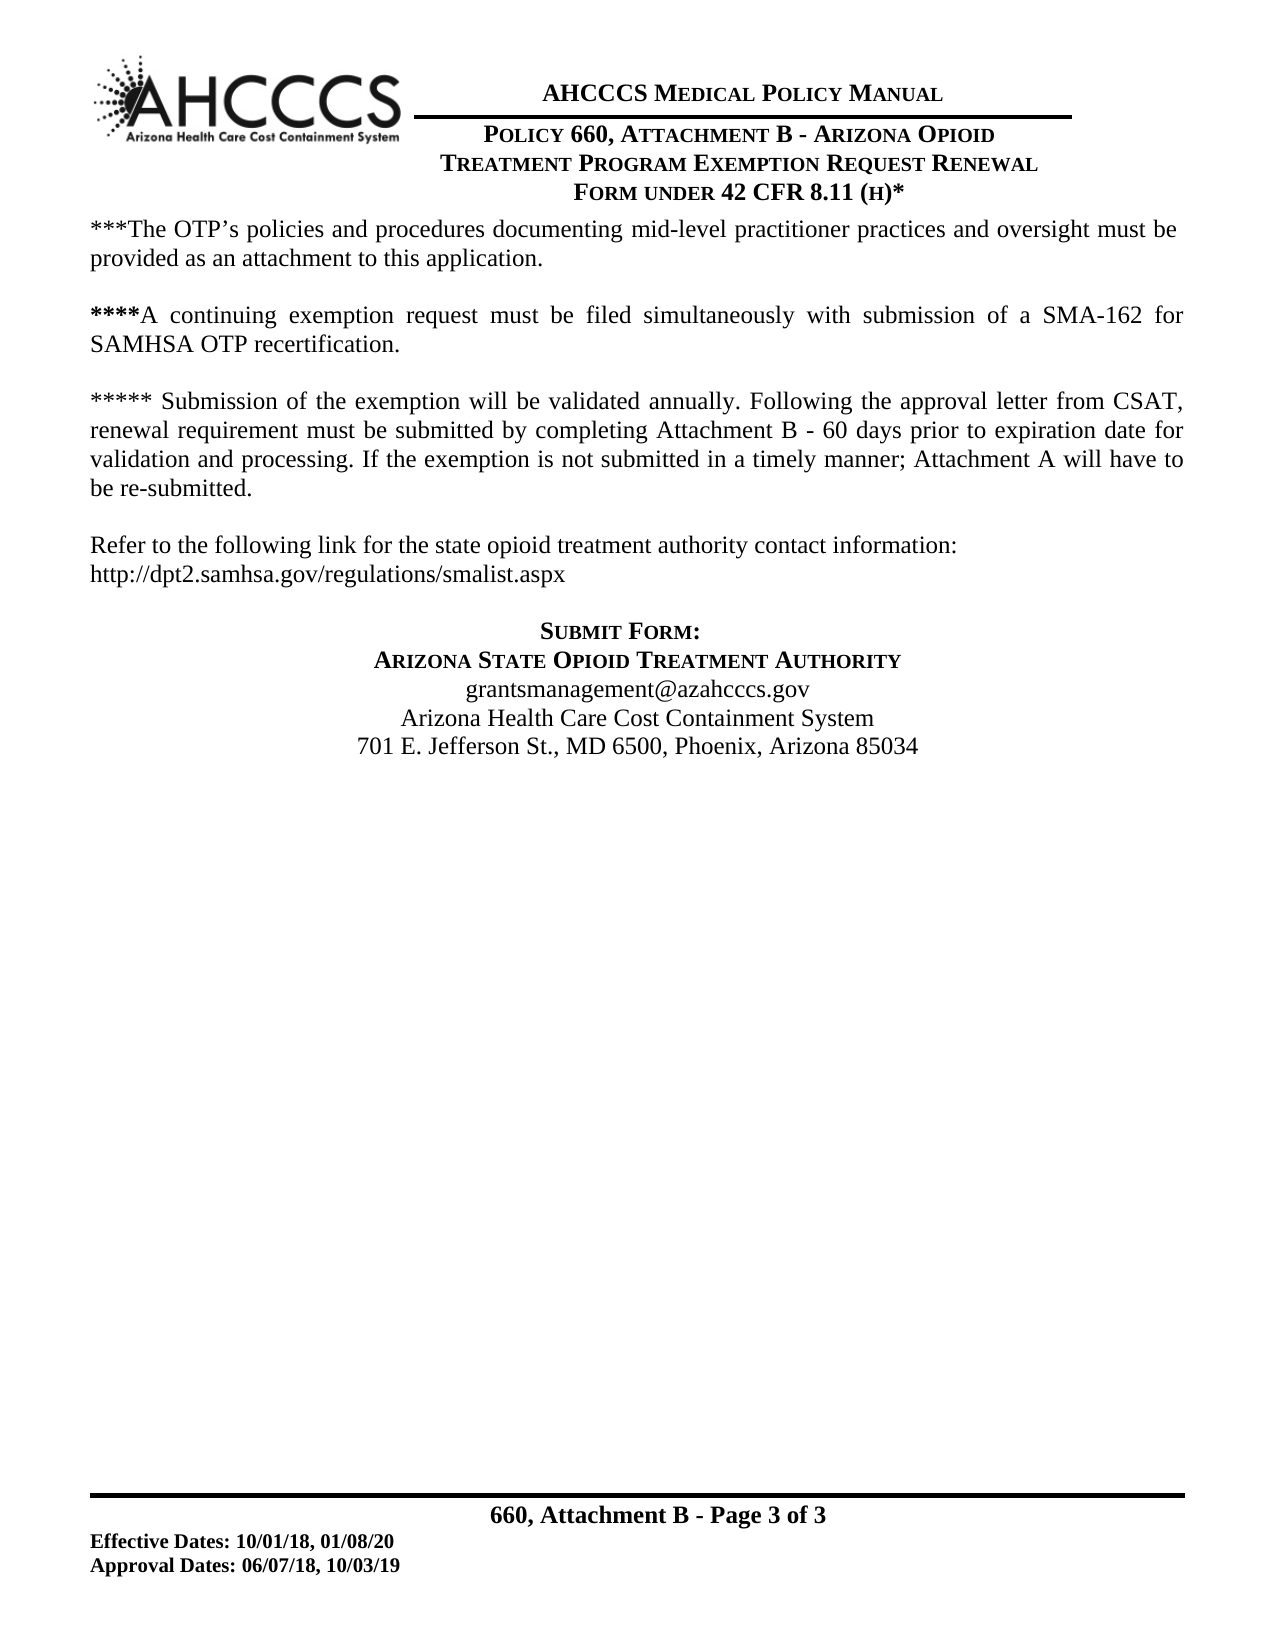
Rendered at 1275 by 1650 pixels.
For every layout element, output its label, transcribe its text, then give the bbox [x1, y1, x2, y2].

text ***** Submission of the exemption will be validated annually. Following the approval letter from CSAT, renewal requirement must be submitted by completing Attachment B - 60 days prior to expiration date for validation and processing. If the exemption is not submitted in a timely manner; Attachment A will have to be re-submitted. [90, 386, 1185, 501]
text Arizona Health Care Cost Containment System [90, 703, 1185, 731]
picture [90, 52, 403, 149]
text Submit Form: [540, 616, 1185, 645]
text ****A continuing exemption request must be filed simultaneously with submission of a SMA-162 for SAMHSA OTP recertification. [90, 300, 1185, 358]
text ***The OTP’s policies and procedures documenting mid-level practitioner practices and oversight must be provided as an attachment to this application. [90, 214, 1177, 271]
text Arizona State Opioid Treatment Authority grantsmanagement@azahcccs.gov [90, 645, 1185, 703]
text Refer to the following link for the state opioid treatment authority contact information: http://dpt2.samhsa.gov/regulations/smalist.aspx [90, 530, 1185, 588]
text 701 E. Jefferson St., MD 6500, Phoenix, Arizona 85034 [90, 731, 1185, 788]
